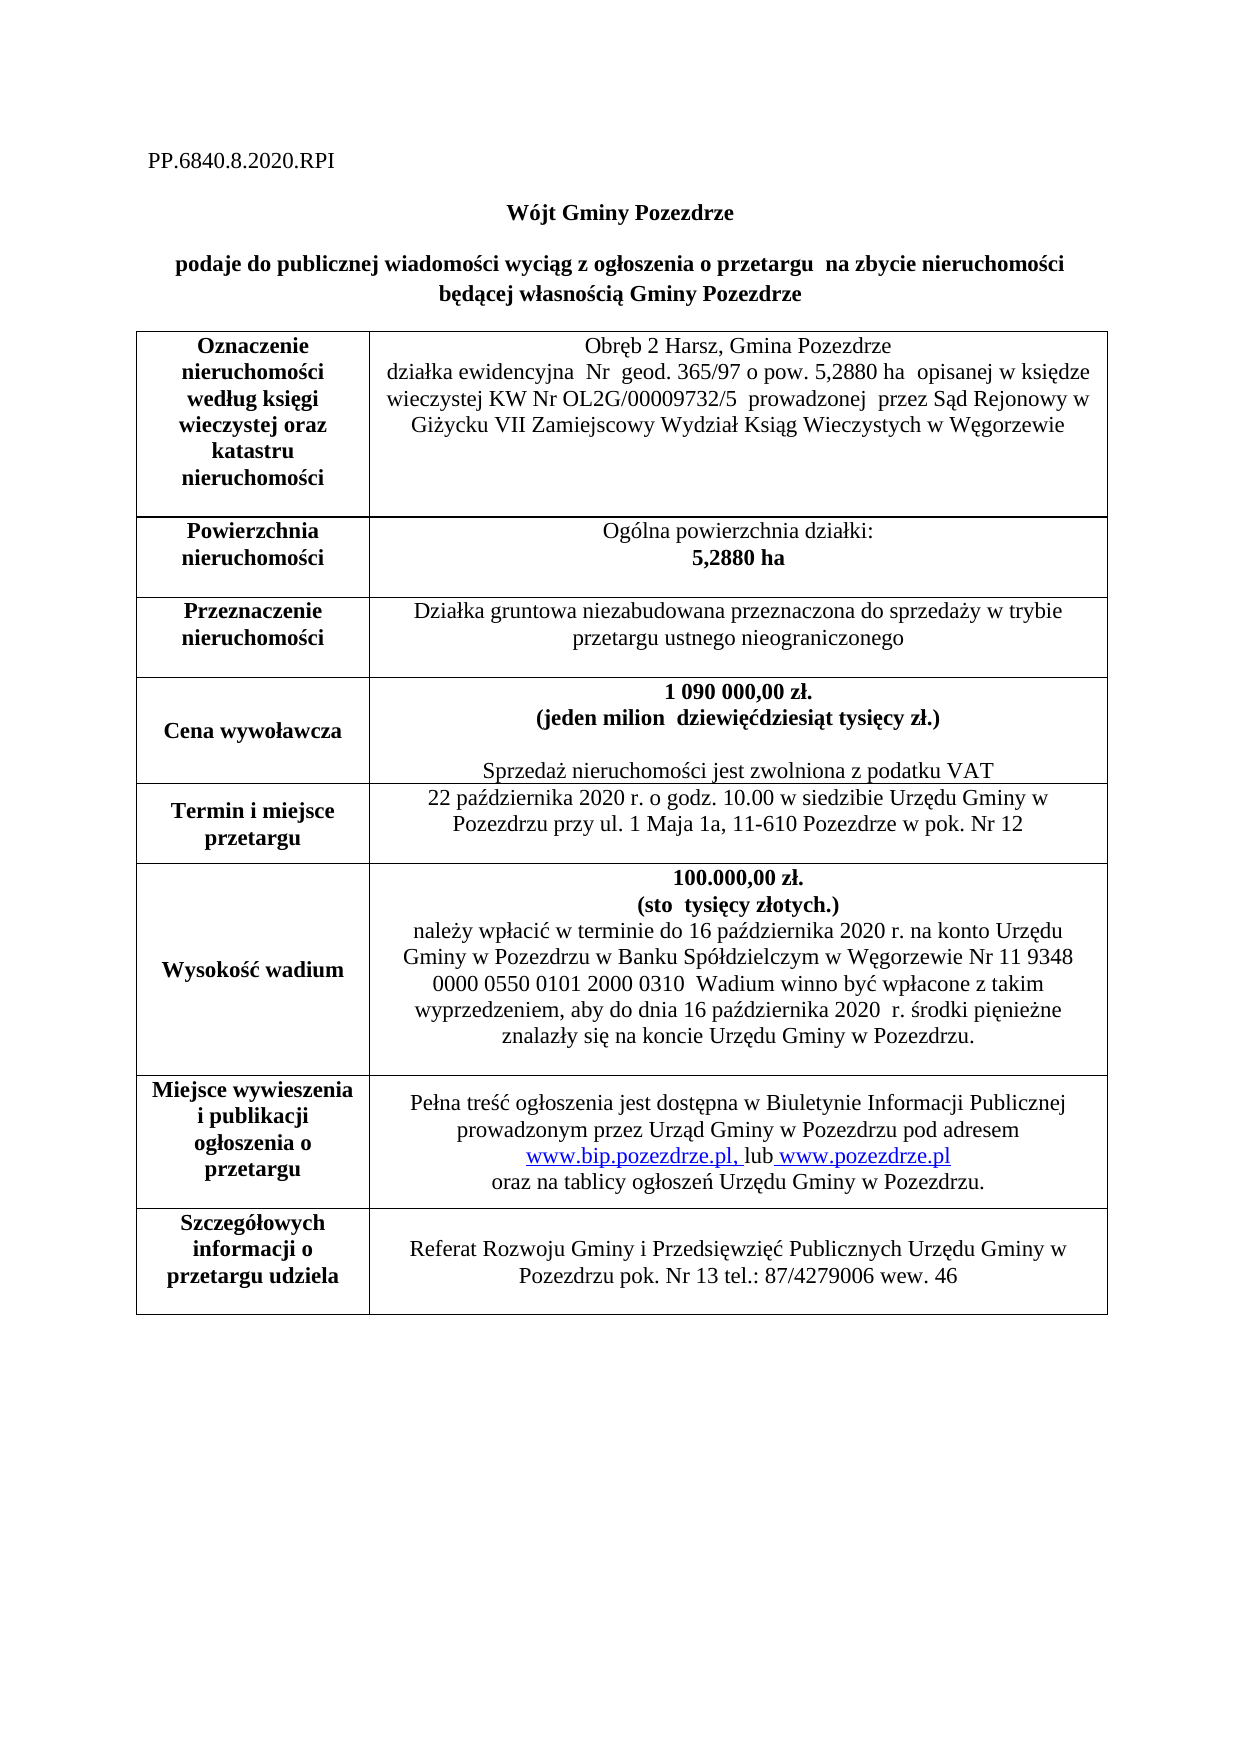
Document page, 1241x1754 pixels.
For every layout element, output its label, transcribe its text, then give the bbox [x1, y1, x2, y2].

table_cell 1 090 000,00 zł. (jeden milion dziewięćdziesiąt tysięcy zł.) Sprzedaż nieruchomości jest zwolniona z podatku VAT [370, 678, 1107, 783]
table_cell Wysokość wadium [137, 864, 369, 1075]
table_cell 100.000,00 zł. (sto tysięcy złotych.) należy wpłacić w terminie do 16 października 2020 r. na konto Urzędu Gminy w Pozezdrzu w Banku Spółdzielczym w Węgorzewie Nr 11 9348 0000 0550 0101 2000 0310 Wadium winno być wpłacone z takim wyprzedzeniem, aby do dnia 16 października 2020 r. środki pięnieżne znalazły się na koncie Urzędu Gminy w Pozezdrzu. [370, 864, 1107, 1075]
text Wójt Gminy Pozezdrze [148, 199, 1093, 225]
table_cell Referat Rozwoju Gminy i Przedsięwzięć Publicznych Urzędu Gminy w Pozezdrzu pok. Nr 13 tel.: 87/4279006 wew. 46 [370, 1209, 1107, 1314]
table_header Oznaczenie nieruchomości według księgi wieczystej oraz katastru nieruchomości [137, 332, 369, 516]
table_cell Szczegółowych informacji o przetargu udziela [137, 1209, 369, 1314]
table_cell Termin i miejsce przetargu [137, 784, 369, 863]
table_header Obręb 2 Harsz, Gmina Pozezdrze działka ewidencyjna Nr geod. 365/97 o pow. 5,2880 ha opisanej w księdze wieczystej KW Nr OL2G/00009732/5 prowadzonej przez Sąd Rejonowy w Giżycku VII Zamiejscowy Wydział Ksiąg Wieczystych w Węgorzewie [370, 332, 1107, 516]
table_cell Pełna treść ogłoszenia jest dostępna w Biuletynie Informacji Publicznej prowadzonym przez Urząd Gminy w Pozezdrzu pod adresem www.bip.pozezdrze.pl, lub www.pozezdrze.pl oraz na tablicy ogłoszeń Urzędu Gminy w Pozezdrzu. [370, 1076, 1107, 1208]
table_cell Przeznaczenie nieruchomości [137, 598, 369, 677]
table_cell Ogólna powierzchnia działki: 5,2880 ha [370, 518, 1107, 597]
text podaje do publicznej wiadomości wyciąg z ogłoszenia o przetargu na zbycie nieruchomości będącej własnością Gminy Pozezdrze [148, 250, 1093, 306]
table_cell Powierzchnia nieruchomości [137, 518, 369, 597]
table_cell 22 października 2020 r. o godz. 10.00 w siedzibie Urzędu Gminy w Pozezdrzu przy ul. 1 Maja 1a, 11-610 Pozezdrze w pok. Nr 12 [370, 784, 1107, 863]
table_cell Działka gruntowa niezabudowana przeznaczona do sprzedaży w trybie przetargu ustnego nieograniczonego [370, 598, 1107, 677]
table_cell Cena wywoławcza [137, 678, 369, 783]
table_cell Miejsce wywieszenia i publikacji ogłoszenia o przetargu [137, 1076, 369, 1208]
text PP.6840.8.2020.RPI [148, 148, 1093, 174]
